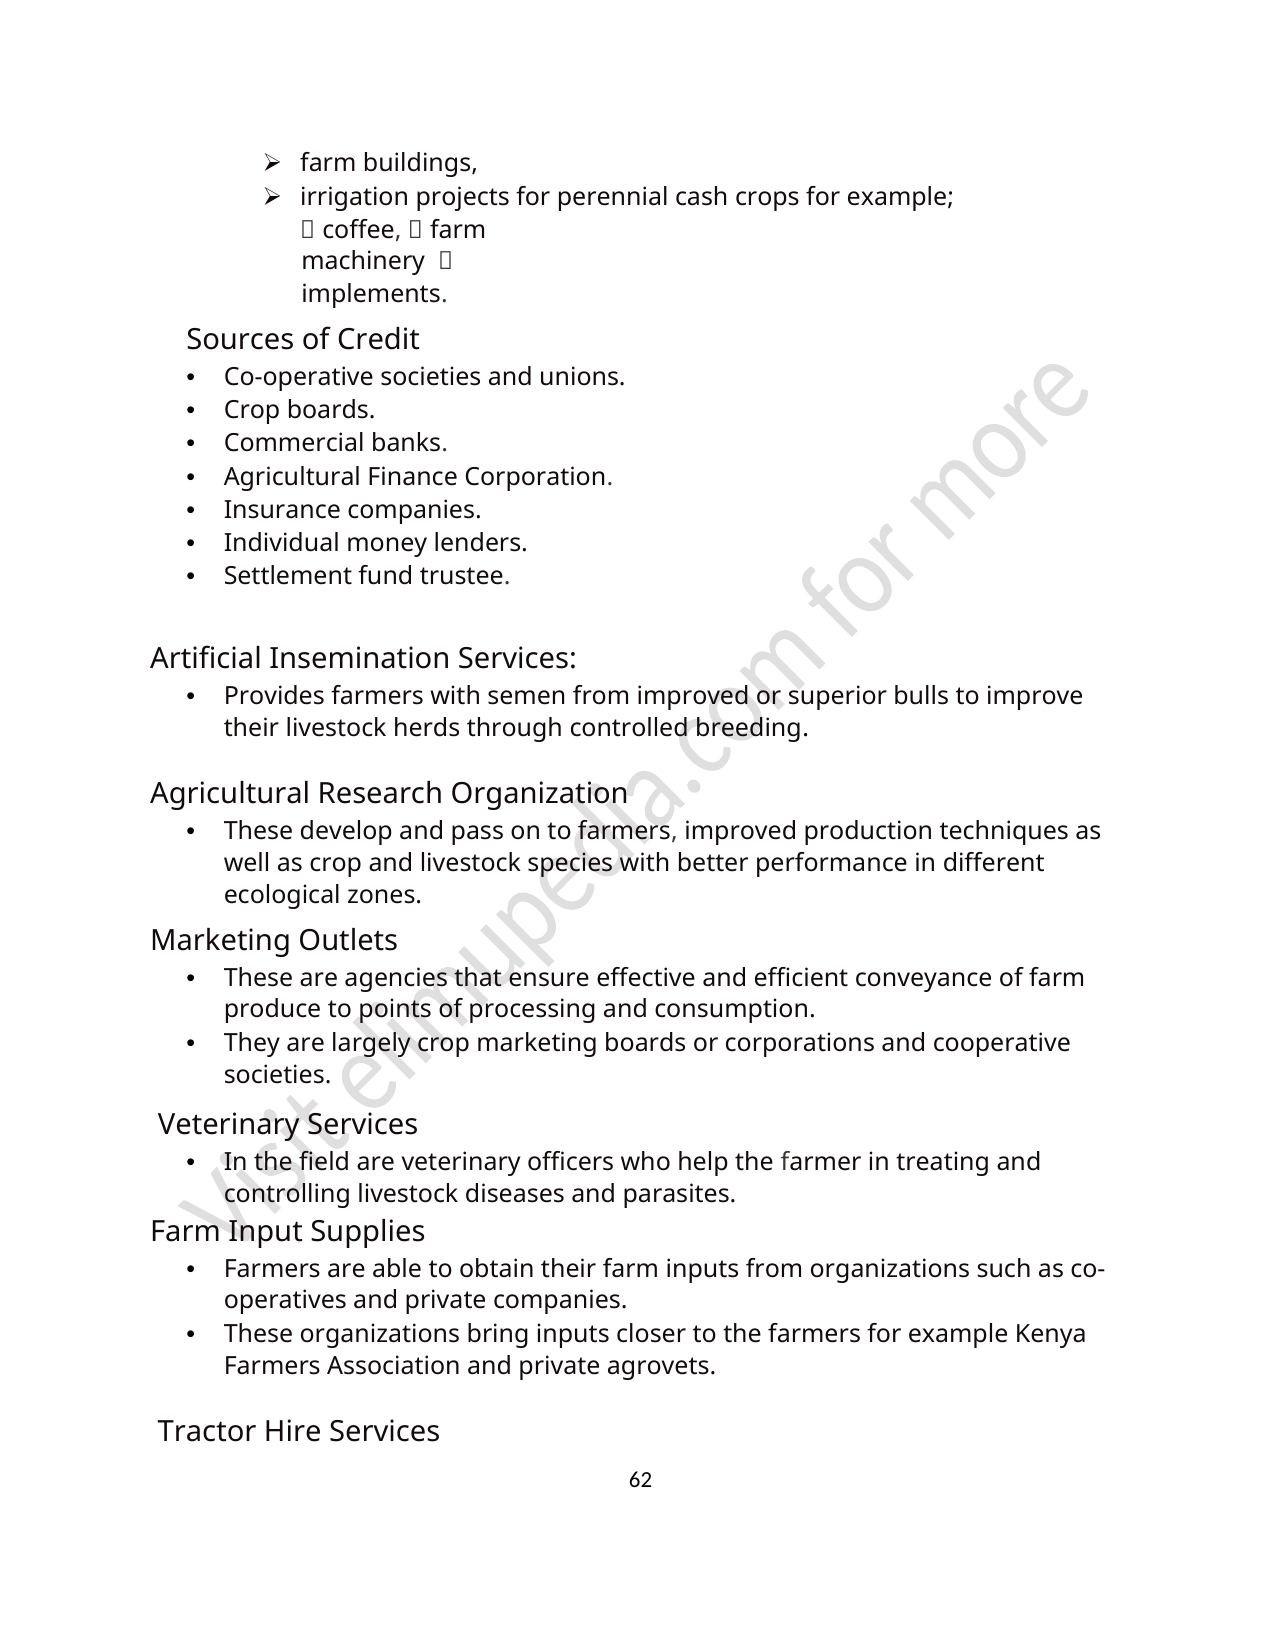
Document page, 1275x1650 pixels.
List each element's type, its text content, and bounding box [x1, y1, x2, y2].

list Individual money lenders. [186, 526, 1132, 558]
text Agricultural Research Organization [150, 773, 1132, 812]
list Agricultural Finance Corporation. [186, 459, 1132, 492]
list farm buildings, [262, 146, 1132, 178]
list Commercial banks. [186, 426, 1132, 458]
text Marketing Outlets [150, 919, 1132, 959]
list They are largely crop marketing boards or corporations and cooperative societies. [186, 1026, 1132, 1091]
list These develop and pass on to farmers, improved production techniques as well as crop and livestock species with better performance in different ecological zones. [186, 814, 1132, 911]
text Farm Input Supplies [150, 1210, 1132, 1250]
list Insurance companies. [186, 492, 1132, 525]
list Crop boards. [186, 393, 1132, 425]
list irrigation projects for perennial cash crops for example; [262, 179, 1132, 211]
list Co-operative societies and unions. [186, 359, 1132, 392]
list Settlement fund trustee. [186, 559, 1132, 591]
text Artificial Insemination Services: [150, 638, 1132, 677]
text Sources of Credit [186, 318, 1132, 358]
list In the field are veterinary officers who help the farmer in treating and controlling livestock diseases and parasites. [186, 1144, 1132, 1209]
list Farmers are able to obtain their farm inputs from organizations such as co-operatives and private companies. [186, 1251, 1132, 1316]
list These organizations bring inputs closer to the farmers for example Kenya Farmers Association and private agrovets. [186, 1317, 1132, 1382]
text Tractor Hire Services [150, 1411, 1132, 1450]
text  coffee,  farm machinery  implements. [300, 212, 514, 309]
text Veterinary Services [150, 1103, 1132, 1143]
list Provides farmers with semen from improved or superior bulls to improve their livestock herds through controlled breeding. [186, 679, 1132, 744]
list These are agencies that ensure effective and efficient conveyance of farm produce to points of processing and consumption. [186, 960, 1132, 1025]
